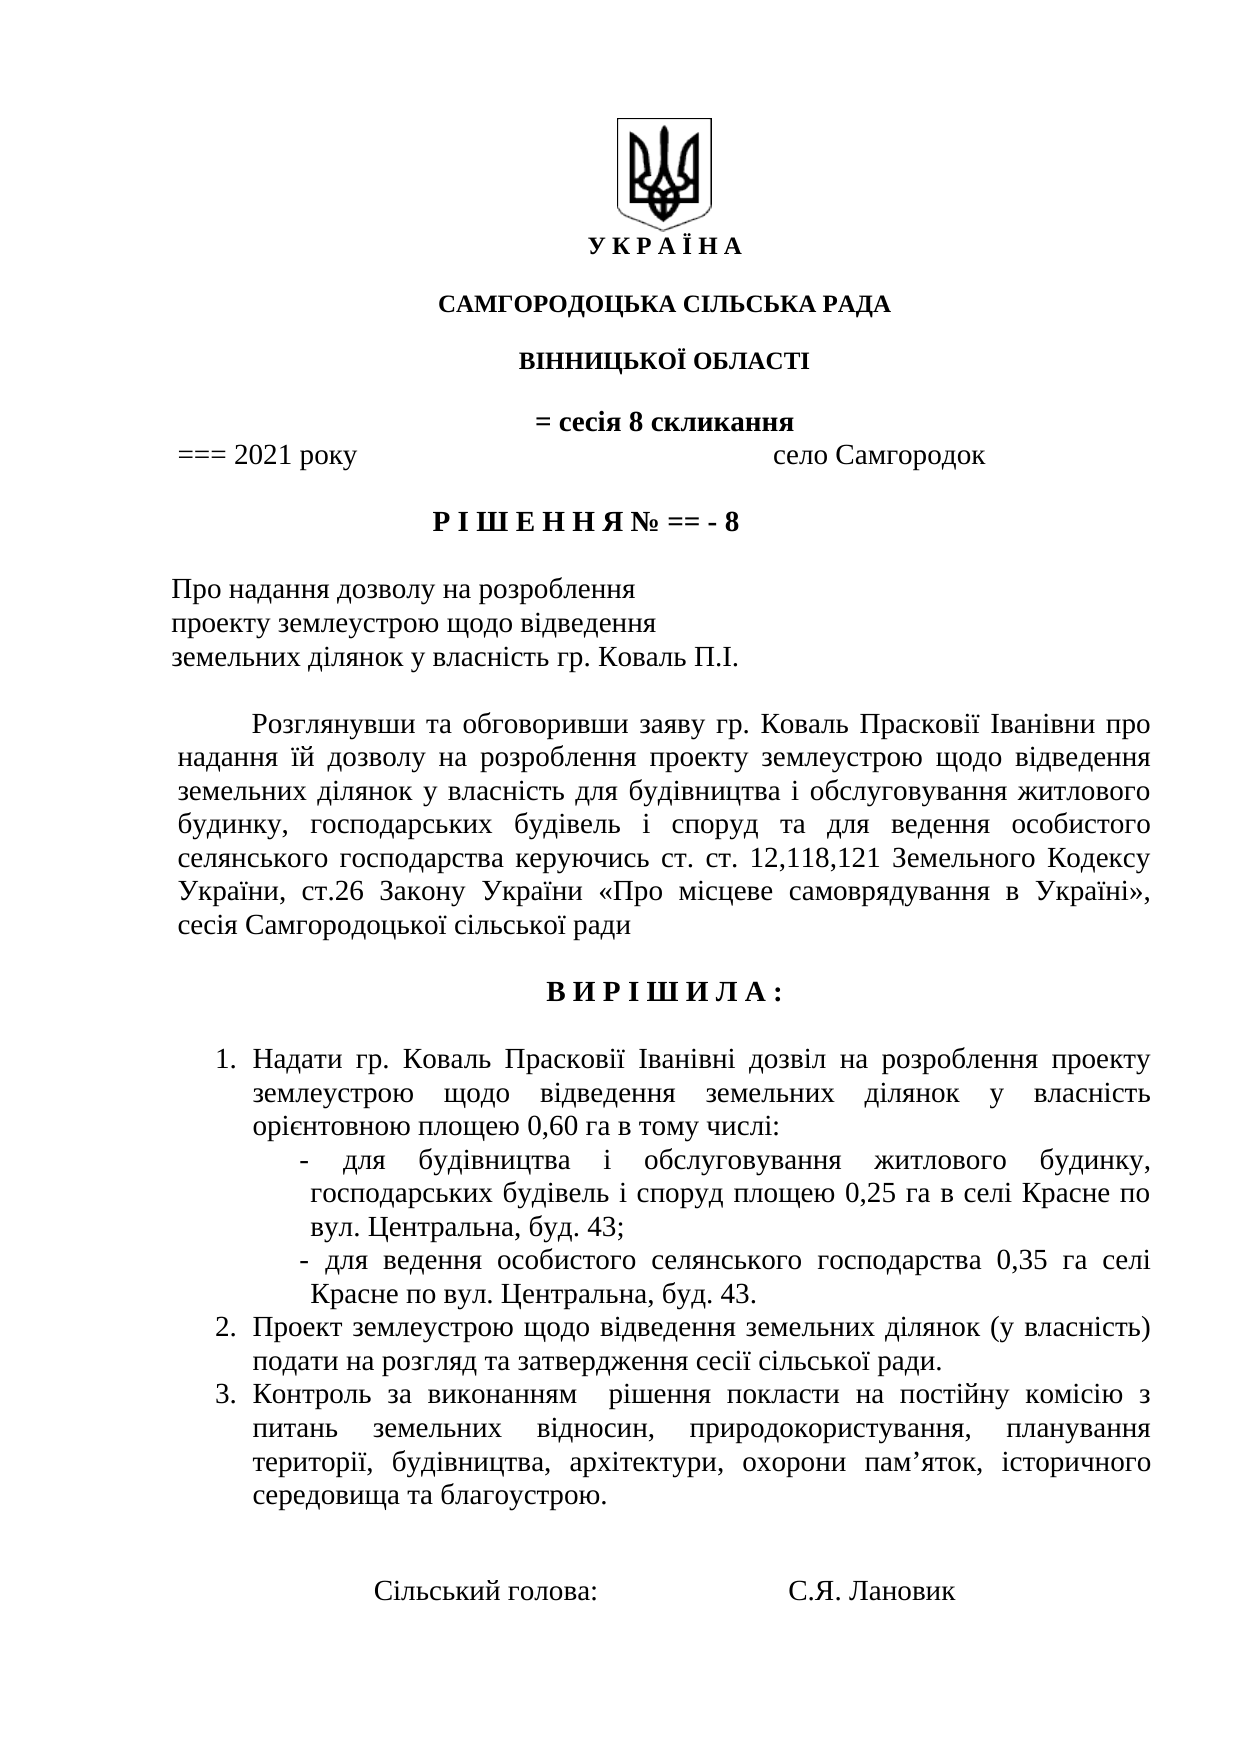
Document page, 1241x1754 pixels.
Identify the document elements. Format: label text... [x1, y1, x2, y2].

list для ведення особистого селянського господарства 0,35 га селі Красне по вул. Центральна, буд. 43. [299, 1242, 1152, 1309]
text Сільський голова: С.Я. Лановик [177, 1573, 1152, 1607]
text Про надання дозволу на розроблення [171, 572, 1152, 605]
text Р І Ш Е Н Н Я № == - 8 [177, 504, 1152, 538]
text У К Р А Ї Н А [177, 231, 1152, 260]
list Контроль за виконанням рішення покласти на постійну комісію з питань земельних відносин, природокористування, планування території, будівництва, архітектури, охорони пам’яток, історичного середовища та благоустрою. [215, 1377, 1152, 1511]
text проекту землеустрою щодо відведення [171, 605, 1152, 639]
text земельних ділянок у власність гр. Коваль П.І. [171, 639, 1152, 672]
picture [617, 118, 712, 232]
text = сесія 8 скликання [177, 404, 1152, 437]
text Розглянувши та обговоривши заяву гр. Коваль Прасковії Іванівни про надання їй дозволу на розроблення проекту землеустрою щодо відведення земельних ділянок у власність для будівництва і обслуговування житлового будинку, господарських будівель і споруд та для ведення особистого селянського господарства керуючись ст. ст. 12,118,121 Земельного Кодексу України, ст.26 Закону України «Про місцеве самоврядування в Україні», сесія Самгородоцької сільської ради [177, 706, 1152, 941]
text ВІННИЦЬКОЇ ОБЛАСТІ [177, 346, 1152, 375]
text В И Р І Ш И Л А : [177, 974, 1152, 1008]
text САМГОРОДОЦЬКА СІЛЬСЬКА РАДА [177, 289, 1152, 318]
list Проект землеустрою щодо відведення земельних ділянок (у власність) подати на розгляд та затвердження сесії сільської ради. [215, 1309, 1152, 1377]
list для будівництва і обслуговування житлового будинку, господарських будівель і споруд площею 0,25 га в селі Красне по вул. Центральна, буд. 43; [299, 1142, 1152, 1242]
text === 2021 року село Самгородок [177, 437, 1152, 471]
list Надати гр. Коваль Прасковії Іванівні дозвіл на розроблення проекту землеустрою щодо відведення земельних ділянок у власність орієнтовною площею 0,60 га в тому числі: [215, 1041, 1152, 1142]
